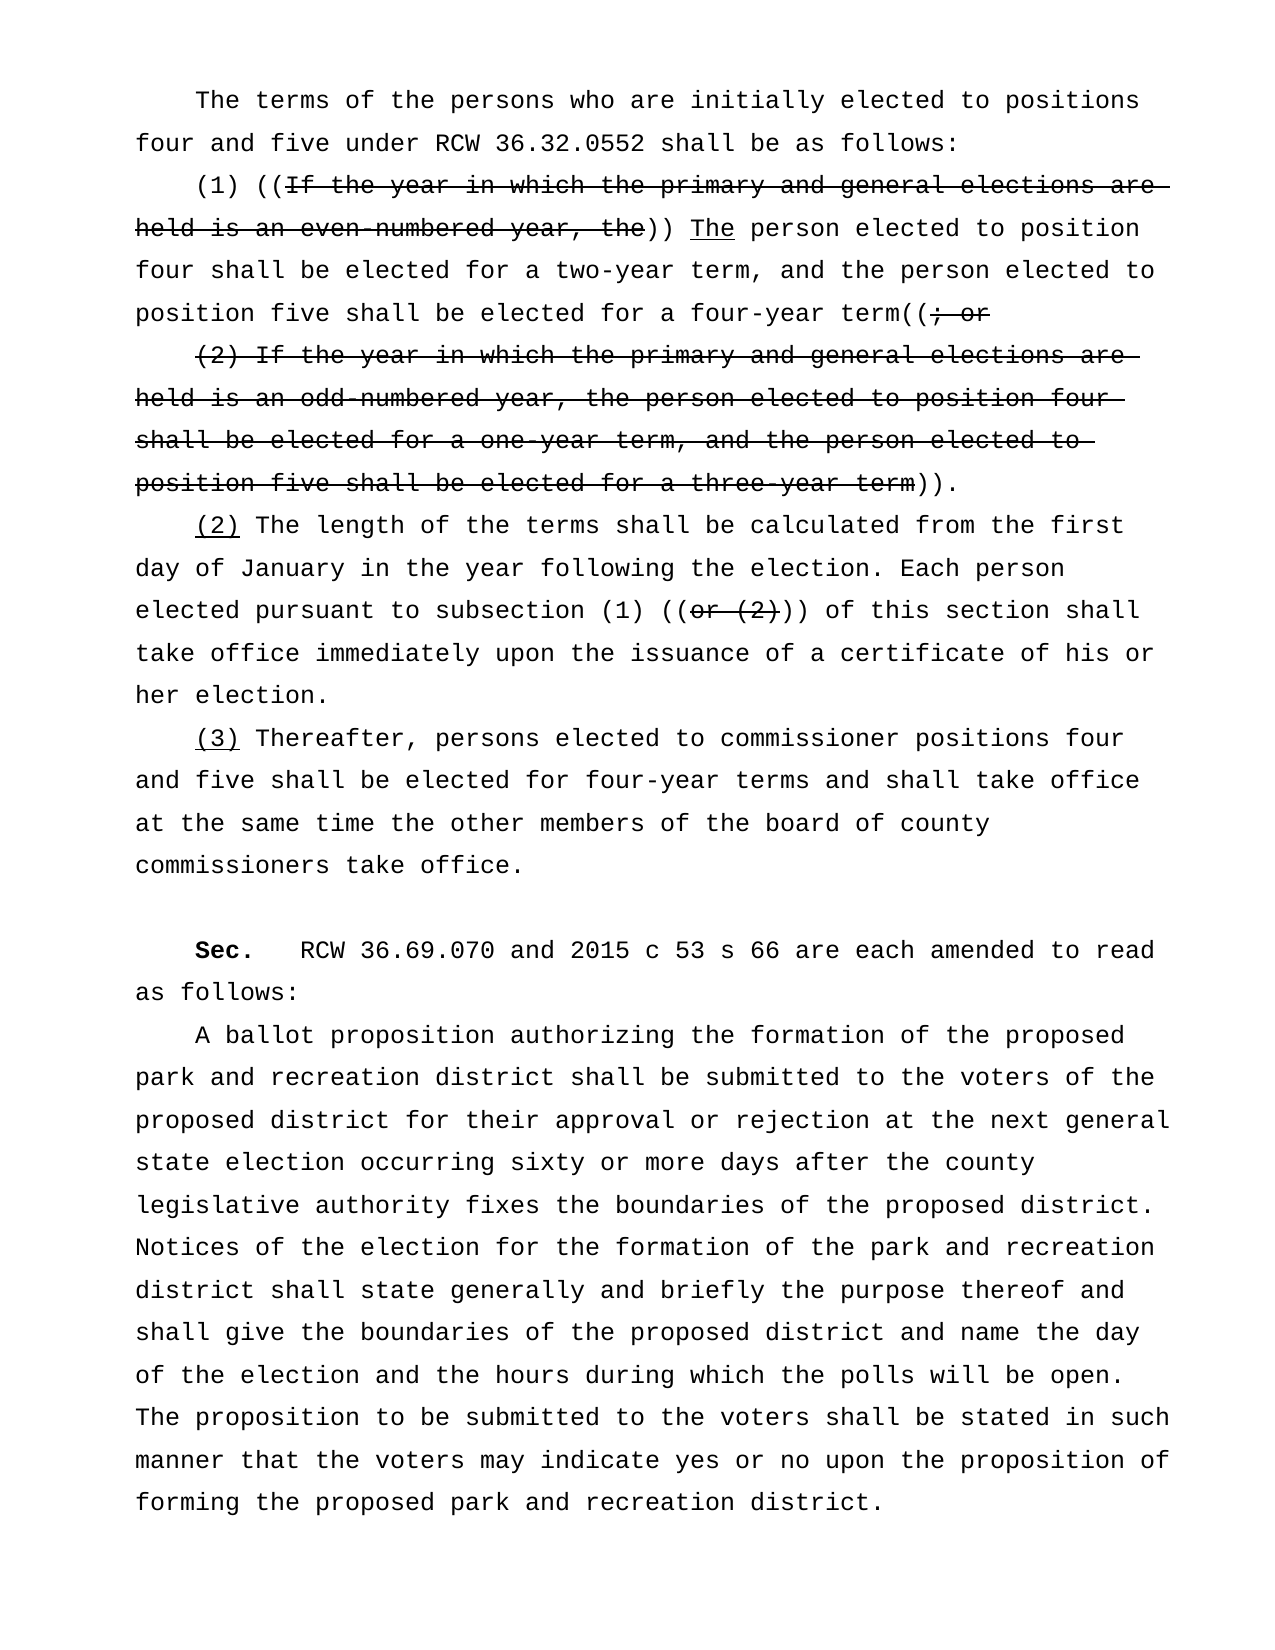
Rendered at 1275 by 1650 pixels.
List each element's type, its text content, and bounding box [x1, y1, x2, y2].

text (1) ((If the year in which the primary and general elections are held is an even-numbered year, the)) The person elected to position four shall be elected for a two-year term, and the person elected to position five shall be elected for a four-year term((; or [135, 160, 1170, 330]
text Sec. RCW 36.69.070 and 2015 c 53 s 66 are each amended to read as follows: [135, 924, 1170, 1009]
text (2) The length of the terms shall be calculated from the first day of January in the year following the election. Each person elected pursuant to subsection (1) ((or (2))) of this section shall take office immediately upon the issuance of a certificate of his or her election. [135, 500, 1170, 712]
text A ballot proposition authorizing the formation of the proposed park and recreation district shall be submitted to the voters of the proposed district for their approval or rejection at the next general state election occurring sixty or more days after the county legislative authority fixes the boundaries of the proposed district. Notices of the election for the formation of the park and recreation district shall state generally and briefly the purpose thereof and shall give the boundaries of the proposed district and name the day of the election and the hours during which the polls will be open. The proposition to be submitted to the voters shall be stated in such manner that the voters may indicate yes or no upon the proposition of forming the proposed park and recreation district. [135, 1009, 1170, 1519]
text (3) Thereafter, persons elected to commissioner positions four and five shall be elected for four-year terms and shall take office at the same time the other members of the board of county commissioners take office. [135, 712, 1170, 882]
text The terms of the persons who are initially elected to positions four and five under RCW 36.32.0552 shall be as follows: [135, 75, 1170, 160]
text (2) If the year in which the primary and general elections are held is an odd-numbered year, the person elected to position four shall be elected for a one-year term, and the person elected to position five shall be elected for a three-year term)). [135, 330, 1170, 500]
